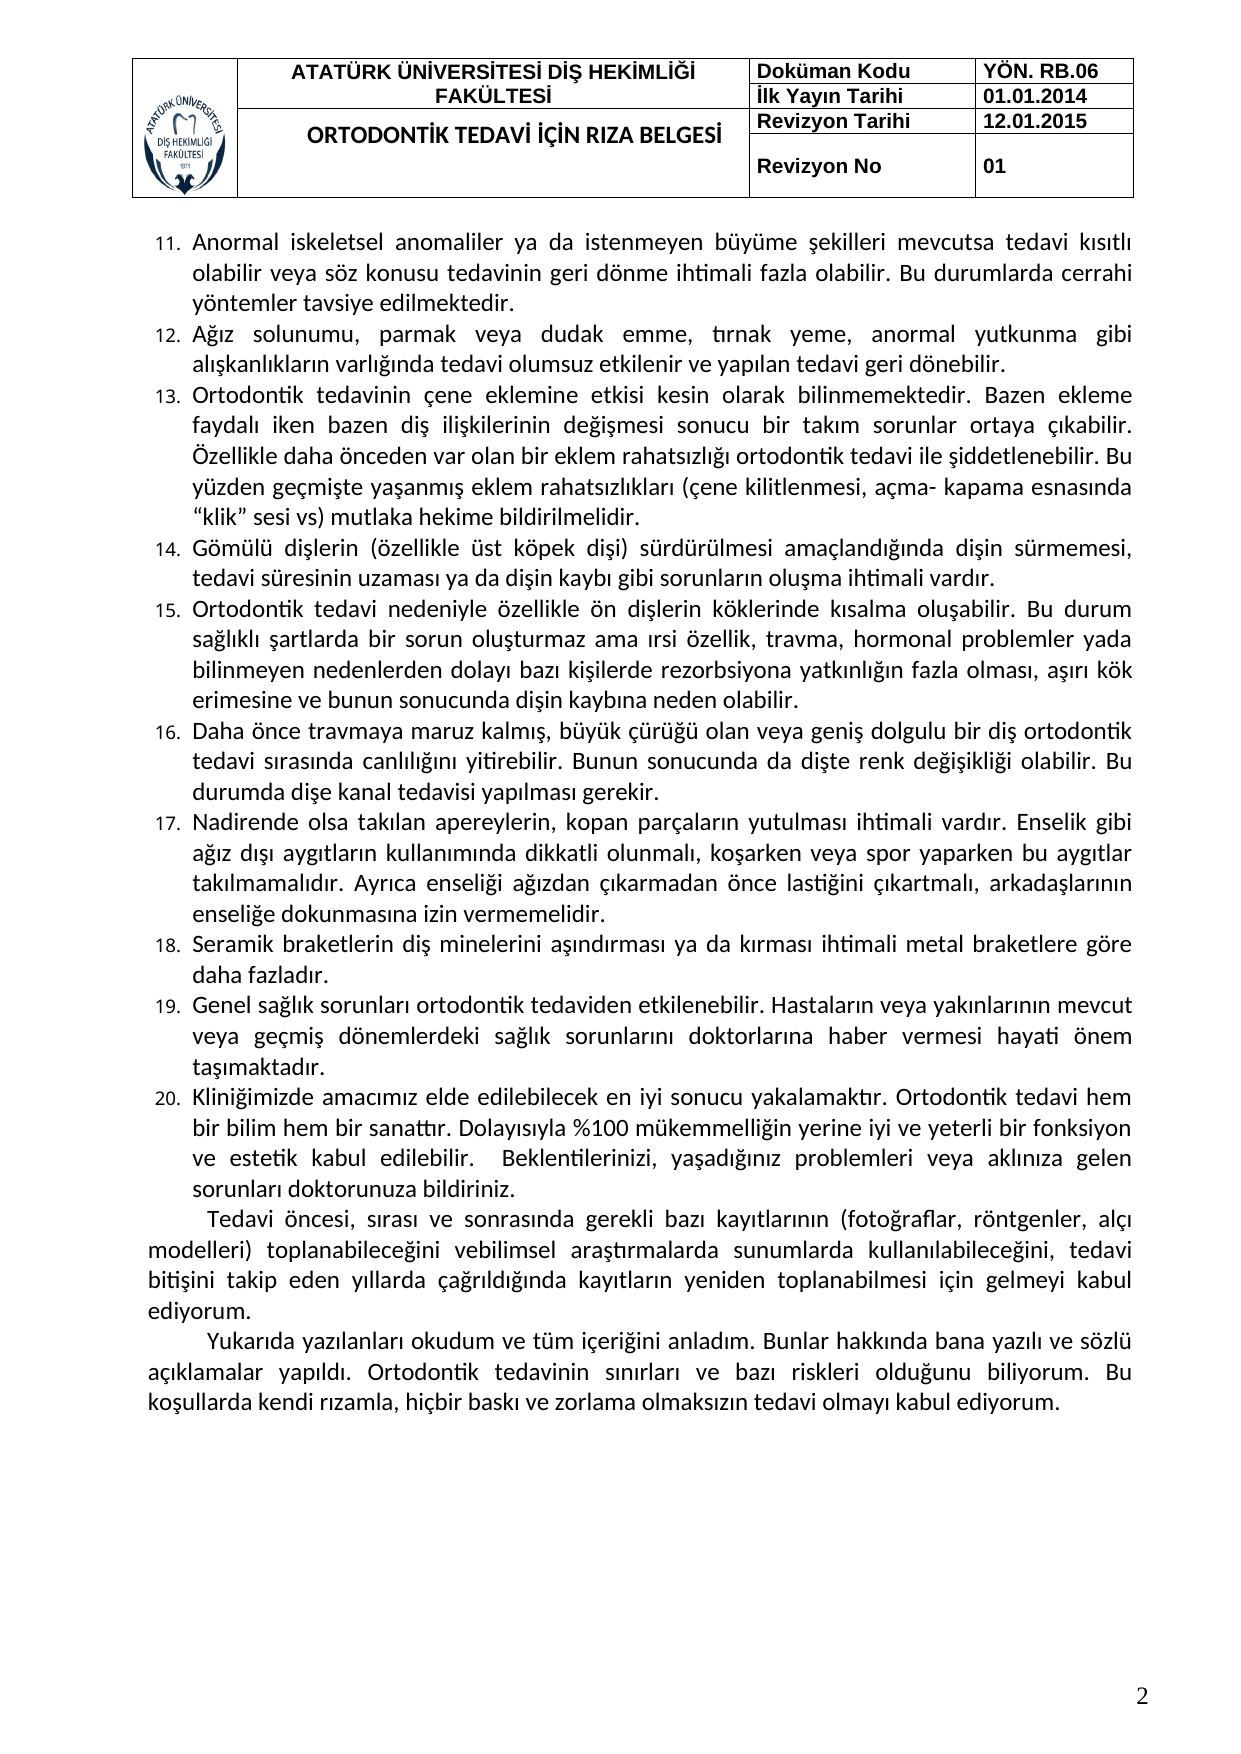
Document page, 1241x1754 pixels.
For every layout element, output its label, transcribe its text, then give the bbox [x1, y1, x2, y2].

text Tedavi öncesi, sırası ve sonrasında gerekli bazı kayıtlarının (fotoğraflar, röntgenler, alçı modelleri) toplanabileceğini vebilimsel araştırmalarda sunumlarda kullanılabileceğini, tedavi bitişini takip eden yıllarda çağrıldığında kayıtların yeniden toplanabilmesi için gelmeyi kabul ediyorum. [148, 1203, 1134, 1325]
list Genel sağlık sorunları ortodontik tedaviden etkilenebilir. Hastaların veya yakınlarının mevcut veya geçmiş dönemlerdeki sağlık sorunlarını doktorlarına haber vermesi hayati önem taşımaktadır. [154, 989, 1134, 1081]
list Ortodontik tedavinin çene eklemine etkisi kesin olarak bilinmemektedir. Bazen ekleme faydalı iken bazen diş ilişkilerinin değişmesi sonucu bir takım sorunlar ortaya çıkabilir. Özellikle daha önceden var olan bir eklem rahatsızlığı ortodontik tedavi ile şiddetlenebilir. Bu yüzden geçmişte yaşanmış eklem rahatsızlıkları (çene kilitlenmesi, açma- kapama esnasında “klik” sesi vs) mutlaka hekime bildirilmelidir. [154, 379, 1134, 532]
picture [140, 87, 228, 197]
list Ağız solunumu, parmak veya dudak emme, tırnak yeme, anormal yutkunma gibi alışkanlıkların varlığında tedavi olumsuz etkilenir ve yapılan tedavi geri dönebilir. [154, 318, 1134, 379]
list Daha önce travmaya maruz kalmış, büyük çürüğü olan veya geniş dolgulu bir diş ortodontik tedavi sırasında canlılığını yitirebilir. Bunun sonucunda da dişte renk değişikliği olabilir. Bu durumda dişe kanal tedavisi yapılması gerekir. [154, 715, 1134, 806]
list Anormal iskeletsel anomaliler ya da istenmeyen büyüme şekilleri mevcutsa tedavi kısıtlı olabilir veya söz konusu tedavinin geri dönme ihtimali fazla olabilir. Bu durumlarda cerrahi yöntemler tavsiye edilmektedir. [154, 227, 1134, 318]
text Yukarıda yazılanları okudum ve tüm içeriğini anladım. Bunlar hakkında bana yazılı ve sözlü açıklamalar yapıldı. Ortodontik tedavinin sınırları ve bazı riskleri olduğunu biliyorum. Bu koşullarda kendi rızamla, hiçbir baskı ve zorlama olmaksızın tedavi olmayı kabul ediyorum. [148, 1325, 1134, 1417]
list Ortodontik tedavi nedeniyle özellikle ön dişlerin köklerinde kısalma oluşabilir. Bu durum sağlıklı şartlarda bir sorun oluşturmaz ama ırsi özellik, travma, hormonal problemler yada bilinmeyen nedenlerden dolayı bazı kişilerde rezorbsiyona yatkınlığın fazla olması, aşırı kök erimesine ve bunun sonucunda dişin kaybına neden olabilir. [154, 593, 1134, 715]
list Gömülü dişlerin (özellikle üst köpek dişi) sürdürülmesi amaçlandığında dişin sürmemesi, tedavi süresinin uzaması ya da dişin kaybı gibi sorunların oluşma ihtimali vardır. [154, 532, 1134, 593]
list Nadirende olsa takılan apereylerin, kopan parçaların yutulması ihtimali vardır. Enselik gibi ağız dışı aygıtların kullanımında dikkatli olunmalı, koşarken veya spor yaparken bu aygıtlar takılmamalıdır. Ayrıca enseliği ağızdan çıkarmadan önce lastiğini çıkartmalı, arkadaşlarının enseliğe dokunmasına izin vermemelidir. [154, 806, 1134, 928]
list Seramik braketlerin diş minelerini aşındırması ya da kırması ihtimali metal braketlere göre daha fazladır. [154, 928, 1134, 989]
list Kliniğimizde amacımız elde edilebilecek en iyi sonucu yakalamaktır. Ortodontik tedavi hem bir bilim hem bir sanattır. Dolayısıyla %100 mükemmelliğin yerine iyi ve yeterli bir fonksiyon ve estetik kabul edilebilir. Beklentilerinizi, yaşadığınız problemleri veya aklınıza gelen sorunları doktorunuza bildiriniz. [154, 1081, 1134, 1203]
